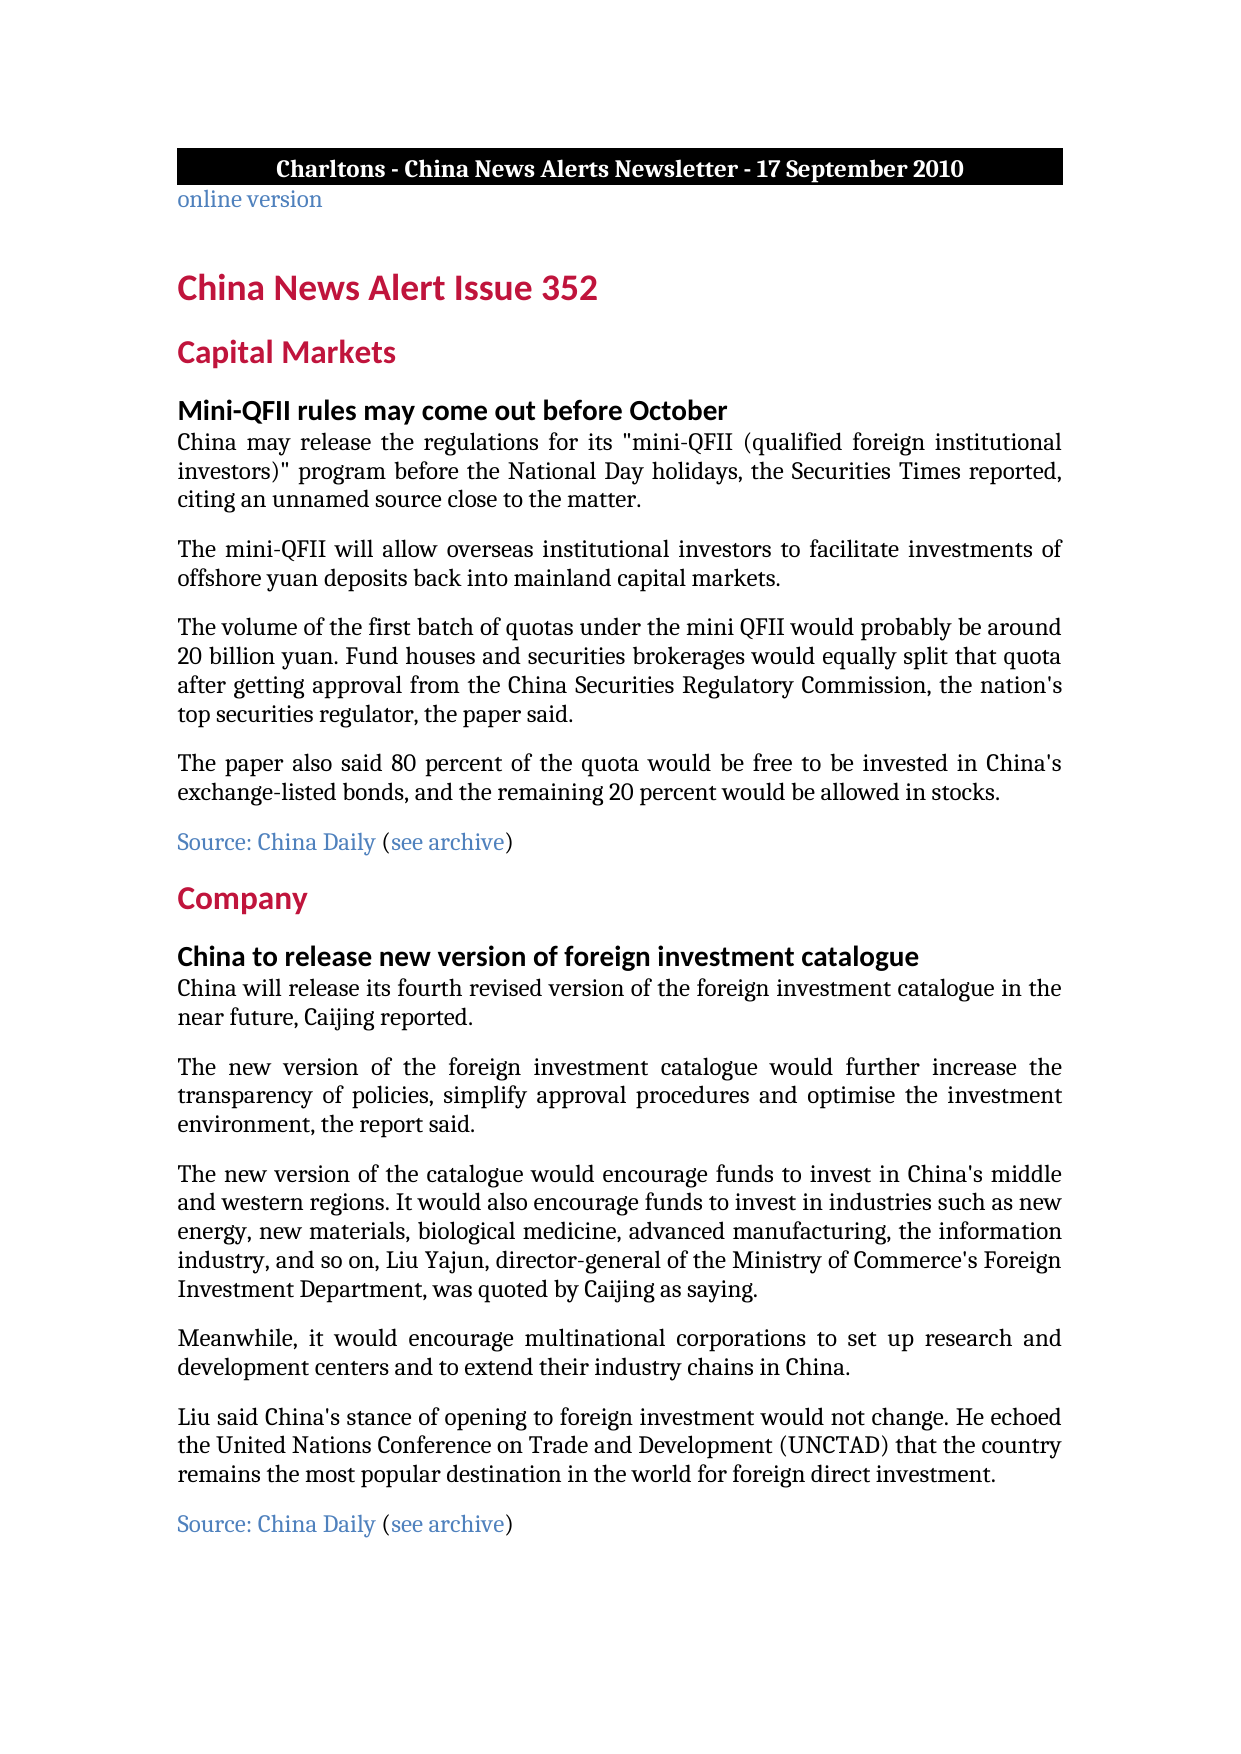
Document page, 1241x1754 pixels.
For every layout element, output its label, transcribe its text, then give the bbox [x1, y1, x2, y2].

subtitle Capital Markets [177, 331, 1063, 371]
text The paper also said 80 percent of the quota would be free to be invested in China's exchange-listed bonds, and the remaining 20 percent would be allowed in stocks. [177, 749, 1063, 807]
text Source: China Daily (see archive) [177, 1509, 1063, 1538]
subtitle Mini-QFII rules may come out before October [177, 392, 1063, 428]
text online version [177, 185, 1063, 214]
text The new version of the catalogue would encourage funds to invest in China's middle and western regions. It would also encourage funds to invest in industries such as new energy, new materials, biological medicine, advanced manufacturing, the information industry, and so on, Liu Yajun, director-general of the Ministry of Commerce's Foreign Investment Department, was quoted by Caijing as saying. [177, 1159, 1063, 1303]
subtitle China News Alert Issue 352 [177, 264, 1063, 310]
subtitle China to release new version of foreign investment catalogue [177, 938, 1063, 974]
subtitle Company [177, 877, 1063, 918]
text China may release the regulations for its "mini-QFII (qualified foreign institutional investors)" program before the National Day holidays, the Securities Times reported, citing an unnamed source close to the matter. [177, 428, 1063, 514]
text The volume of the first batch of quotas under the mini QFII would probably be around 20 billion yuan. Fund houses and securities brokerages would equally split that quota after getting approval from the China Securities Regulatory Commission, the nation's top securities regulator, the paper said. [177, 613, 1063, 728]
title Charltons - China News Alerts Newsletter - 17 September 2010 [177, 148, 1063, 185]
text Meanwhile, it would encourage multinational corporations to set up research and development centers and to extend their industry chains in China. [177, 1324, 1063, 1382]
text The mini-QFII will allow overseas institutional investors to facilitate investments of offshore yuan deposits back into mainland capital markets. [177, 535, 1063, 592]
text Source: China Daily (see archive) [177, 827, 1063, 856]
text China will release its fourth revised version of the foreign investment catalogue in the near future, Caijing reported. [177, 974, 1063, 1032]
text The new version of the foreign investment catalogue would further increase the transparency of policies, simplify approval procedures and optimise the investment environment, the report said. [177, 1052, 1063, 1139]
text Liu said China's stance of opening to foreign investment would not change. He echoed the United Nations Conference on Trade and Development (UNCTAD) that the country remains the most popular destination in the world for foreign direct investment. [177, 1402, 1063, 1489]
